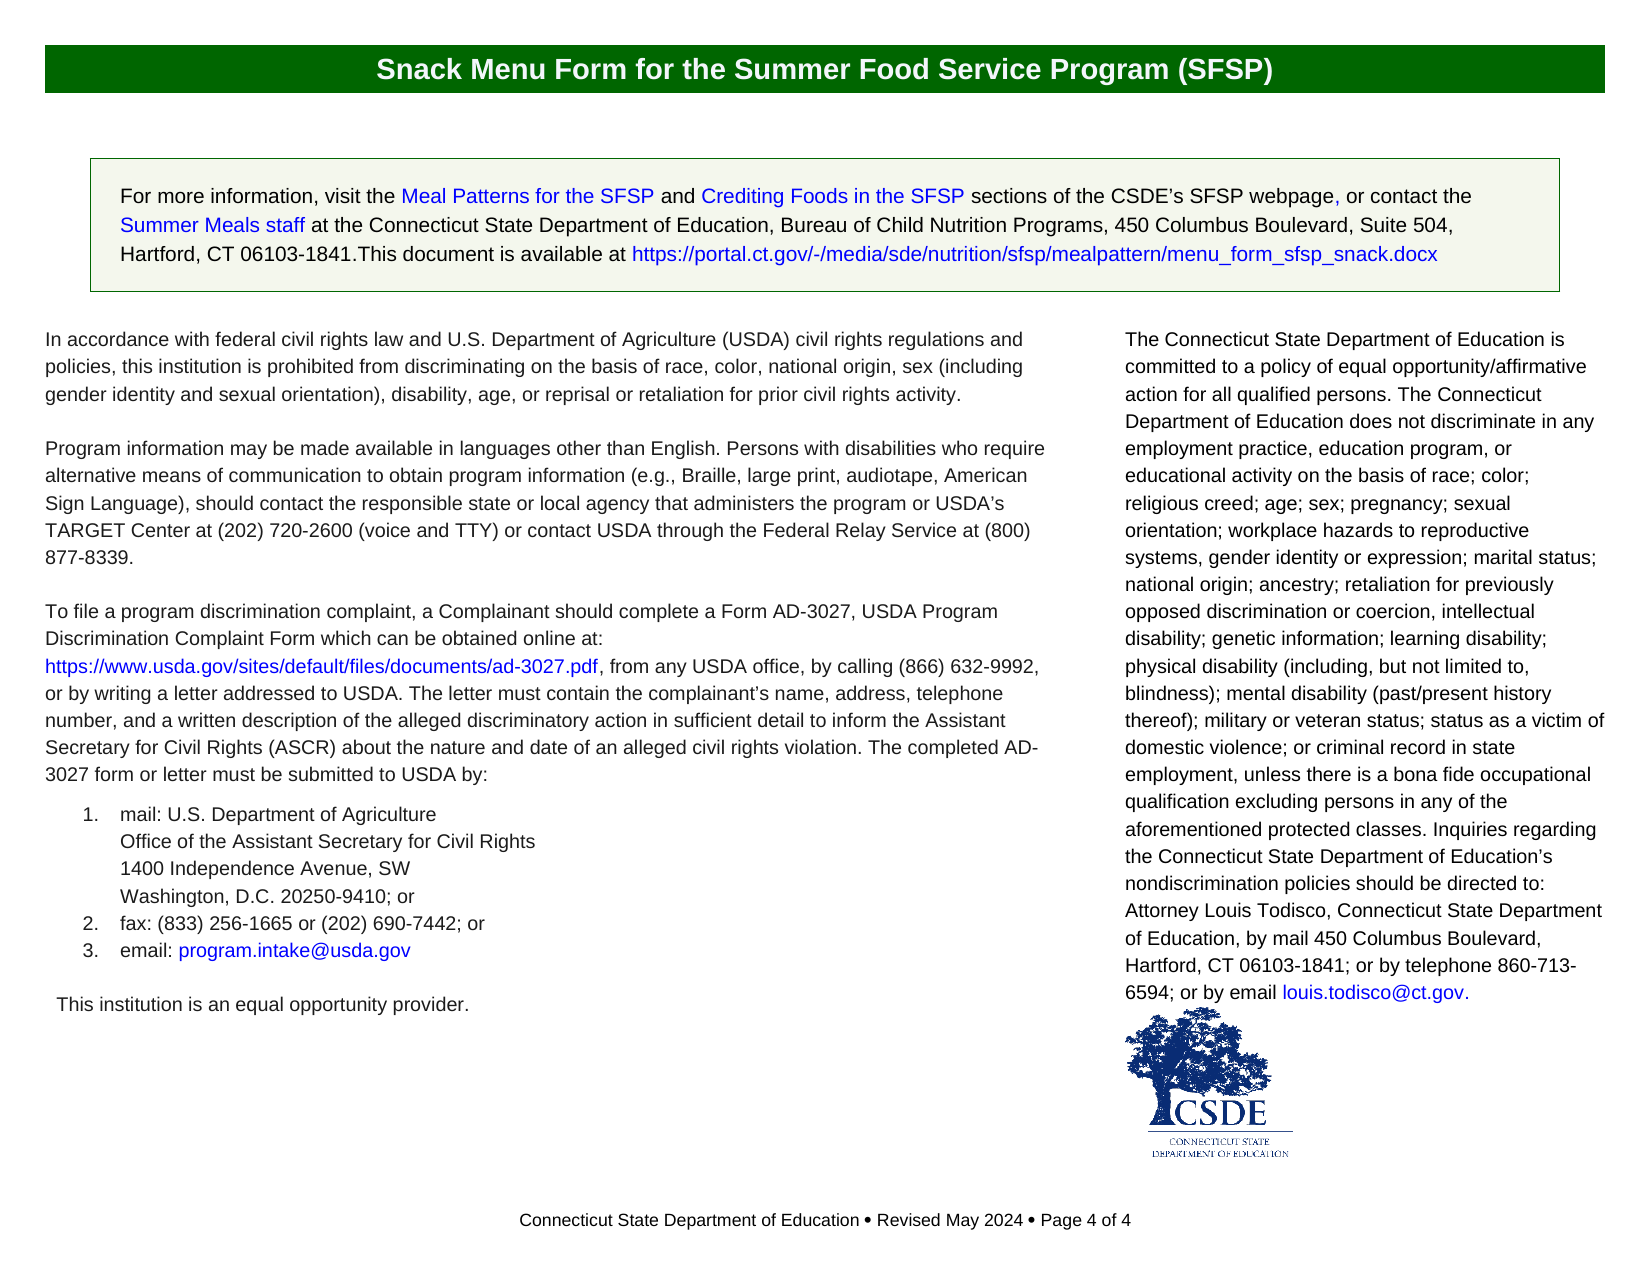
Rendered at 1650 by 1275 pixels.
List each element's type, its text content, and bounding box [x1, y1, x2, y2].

list email: program.intake@usda.gov [82, 939, 1050, 962]
text Program information may be made available in languages other than English. Persons with disabilities who require alternative means of communication to obtain program information (e.g., Braille, large print, audiotape, American Sign Language), should contact the responsible state or local agency that administers the program or USDA’s TARGET Center at (202) 720-2600 (voice and TTY) or contact USDA through the Federal Relay Service at (800) 877-8339. [45, 437, 1050, 568]
text For more information, visit the Meal Patterns for the SFSP and Crediting Foods in the SFSP sections of the CSDE’s SFSP webpage, or contact the Summer Meals staff at the Connecticut State Department of Education, Bureau of Child Nutrition Programs, 450 Columbus Boulevard, Suite 504, Hartford, CT 06103-1841.This document is available at https://portal.ct.gov/-/media/sde/nutrition/sfsp/mealpattern/menu_form_sfsp_snack.docx [91, 159, 1559, 291]
text To file a program discrimination complaint, a Complainant should complete a Form AD-3027, USDA Program Discrimination Complaint Form which can be obtained online at: https://www.usda.gov/sites/default/files/documents/ad-3027.pdf, from any USDA office, by calling (866) 632-9992, or by writing a letter addressed to USDA. The letter must contain the complainant’s name, address, telephone number, and a written description of the alleged discriminatory action in sufficient detail to inform the Assistant Secretary for Civil Rights (ASCR) about the nature and date of an alleged civil rights violation. The completed AD-3027 form or letter must be submitted to USDA by: [45, 600, 1050, 786]
text The Connecticut State Department of Education is committed to a policy of equal opportunity/affirmative action for all qualified persons. The Connecticut Department of Education does not discriminate in any employment practice, education program, or educational activity on the basis of race; color; religious creed; age; sex; pregnancy; sexual orientation; workplace hazards to reproductive systems, gender identity or expression; marital status; national origin; ancestry; retaliation for previously opposed discrimination or coercion, intellectual disability; genetic information; learning disability; physical disability (including, but not limited to, blindness); mental disability (past/present history thereof); military or veteran status; status as a victim of domestic violence; or criminal record in state employment, unless there is a bona fide occupational qualification excluding persons in any of the aforementioned protected classes. Inquiries regarding the Connecticut State Department of Education’s nondiscrimination policies should be directed to: Attorney Louis Todisco, Connecticut State Department of Education, by mail 450 Columbus Boulevard, Hartford, CT 06103-1841; or by telephone 860-713-6594; or by email louis.todisco@ct.gov. [1125, 328, 1605, 1003]
text This institution is an equal opportunity provider. [56, 993, 1050, 1016]
picture [1125, 1007, 1293, 1157]
list fax: (833) 256-1665 or (202) 690-7442; or [82, 912, 1050, 934]
list mail: U.S. Department of Agriculture Office of the Assistant Secretary for Civil Rights 1400 Independence Avenue, SW Washington, D.C. 20250-9410; or [82, 803, 1050, 907]
text In accordance with federal civil rights law and U.S. Department of Agriculture (USDA) civil rights regulations and policies, this institution is prohibited from discriminating on the basis of race, color, national origin, sex (including gender identity and sexual orientation), disability, age, or reprisal or retaliation for prior civil rights activity. [45, 328, 1050, 405]
